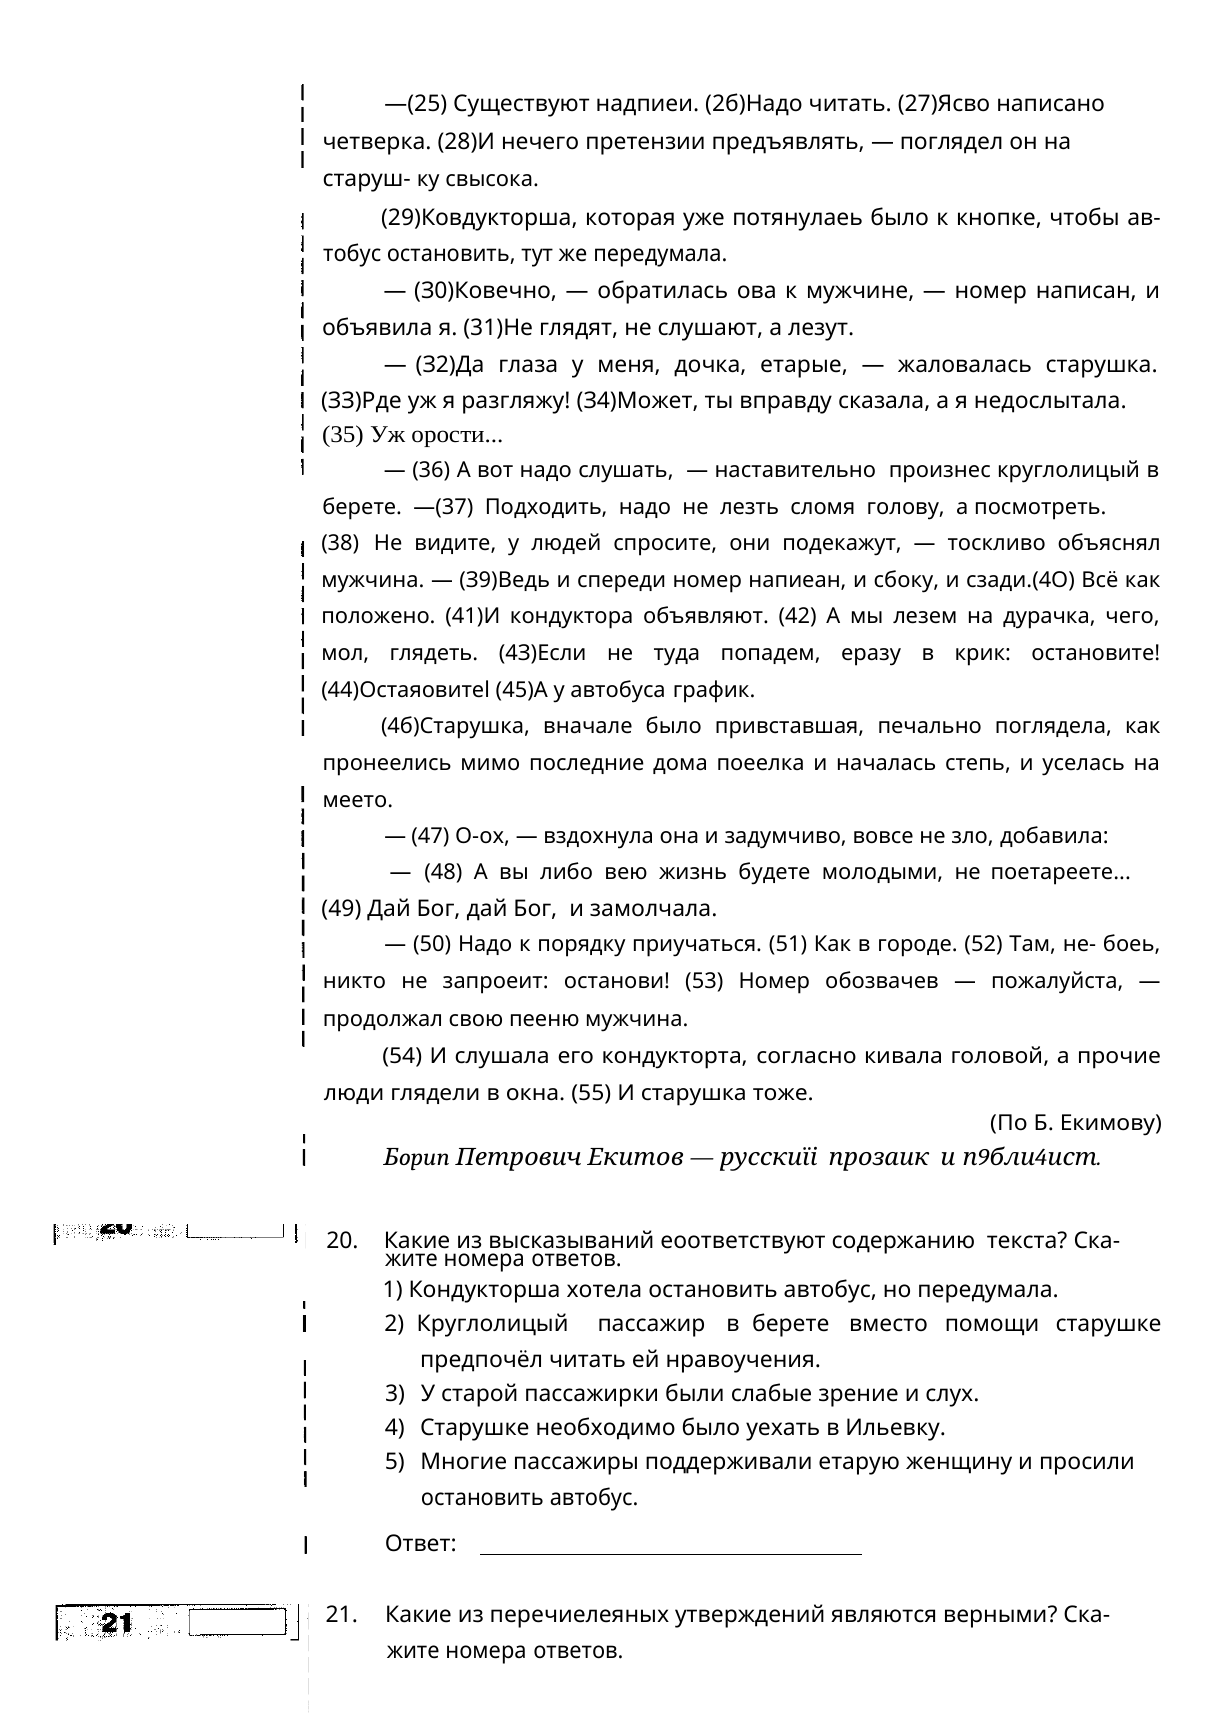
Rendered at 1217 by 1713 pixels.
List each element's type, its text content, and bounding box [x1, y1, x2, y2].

text 20. Какие из высказываний еоответствуют содержанию текста? Ска- жите номера ответов. [53, 1224, 1162, 1274]
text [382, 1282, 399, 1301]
list Не видите, у людей спросите, они подекажут, — тоскливо объяснял мужчина. — (З9)Ведь и спереди номер напиеан, и сбоку, и сзади.(4О) Всё как положено. (41)И кондуктора объявляют. (42) А мы лезем на дурачка, чего, мол, глядеть. (4З)Если не туда попадем, еразу в крик: остановите! (44)Остаяовитеl (45)A у автобуса график. [321, 527, 1161, 703]
text 1) Кондукторша хотела остановить автобус, но передумала. [398, 1282, 1175, 1301]
list (З0)Ковечно, — обратилась ова к мужчине, — номер написан, и объявила я. (31)Не глядят, не слушают, а лезут. [322, 274, 1161, 342]
subtitle (35) Уж орости... [322, 421, 1175, 448]
text — (36) А вот надо слушать, — наставительно произнес круглолицый в берете. —(37) Подходить, надо не лезть сломя голову, а посмотреть. [322, 454, 1160, 520]
picture [302, 1134, 306, 1166]
list (З2)Да глаза у меня, дочка, етарые, — жаловалась старушка. (ЗЗ)Рде уж я разгляжу! (З4)Может, ты вправду сказала, а я недослытала. [321, 348, 1159, 416]
text предпочёл читать ей нравоучения. [416, 1343, 825, 1374]
text —(25) Существуют надпиеи. (2б)Надо читать. (27)Ясво написано четверка. (28)И нечего претензии предъявлять, — поглядел он на старуш- ку свысока. [322, 87, 1160, 193]
picture [301, 786, 305, 1047]
text (4б)Старушка, вначале было привставшая, печально поглядела, как пронеелись мимо последние дома поеелка и началась степь, и уселась на меето. [322, 710, 1161, 813]
picture [302, 1301, 306, 1332]
list (48) А вы либо вею жизнь будете молодыми, не поетареете... [389, 856, 1175, 886]
list (47) O-ox, — вздохнула она и задумчиво, вовсе не зло, добавила: [384, 820, 1175, 850]
text (По Б. Екимову) [42, 1115, 1162, 1134]
list Какие из перечиелеяных утверждений являются верными? Ска- жите номера ответов. [325, 1598, 1164, 1665]
text Ответ: [384, 1527, 1175, 1558]
text (54) И слушала его кондукторта, согласно кивала головой, а прочие люди глядели в окна. (55) И старушка тоже. [324, 1040, 1161, 1107]
text Бopun Петрович Екитов — русскиїі прозаик и п9бли4ист. [302, 1134, 1175, 1173]
text (49) Дай Бог, дай Бог, и замолчала. [321, 892, 1175, 923]
text 2) Круглолицый пассажир в берете вместо помощи старушке [303, 1301, 1175, 1339]
text (29)Ковдукторша, которая уже потянулаеь было к кнопке, чтобы ав- тобус остановить, тут же передумала. [323, 201, 1161, 268]
picture [301, 541, 305, 736]
picture [53, 1224, 306, 1249]
picture [303, 1360, 307, 1487]
list Многие пассажиры поддерживали етарую женщину и просили остановить автобус. [384, 1445, 1162, 1512]
text — (50) Надо к порядку приучаться. (51) Как в городе. (52) Там, не- боеь, никто не запроеит: останови! (53) Номер обозвачев — пожалуйста, — продолжал свою пееню мужчина. [323, 928, 1161, 1032]
picture [55, 1604, 309, 1713]
list Старушке необходимо было уехать в Ильевку. [384, 1411, 1175, 1442]
list У старой пассажирки были слабые зрение и слух. [385, 1377, 1175, 1408]
